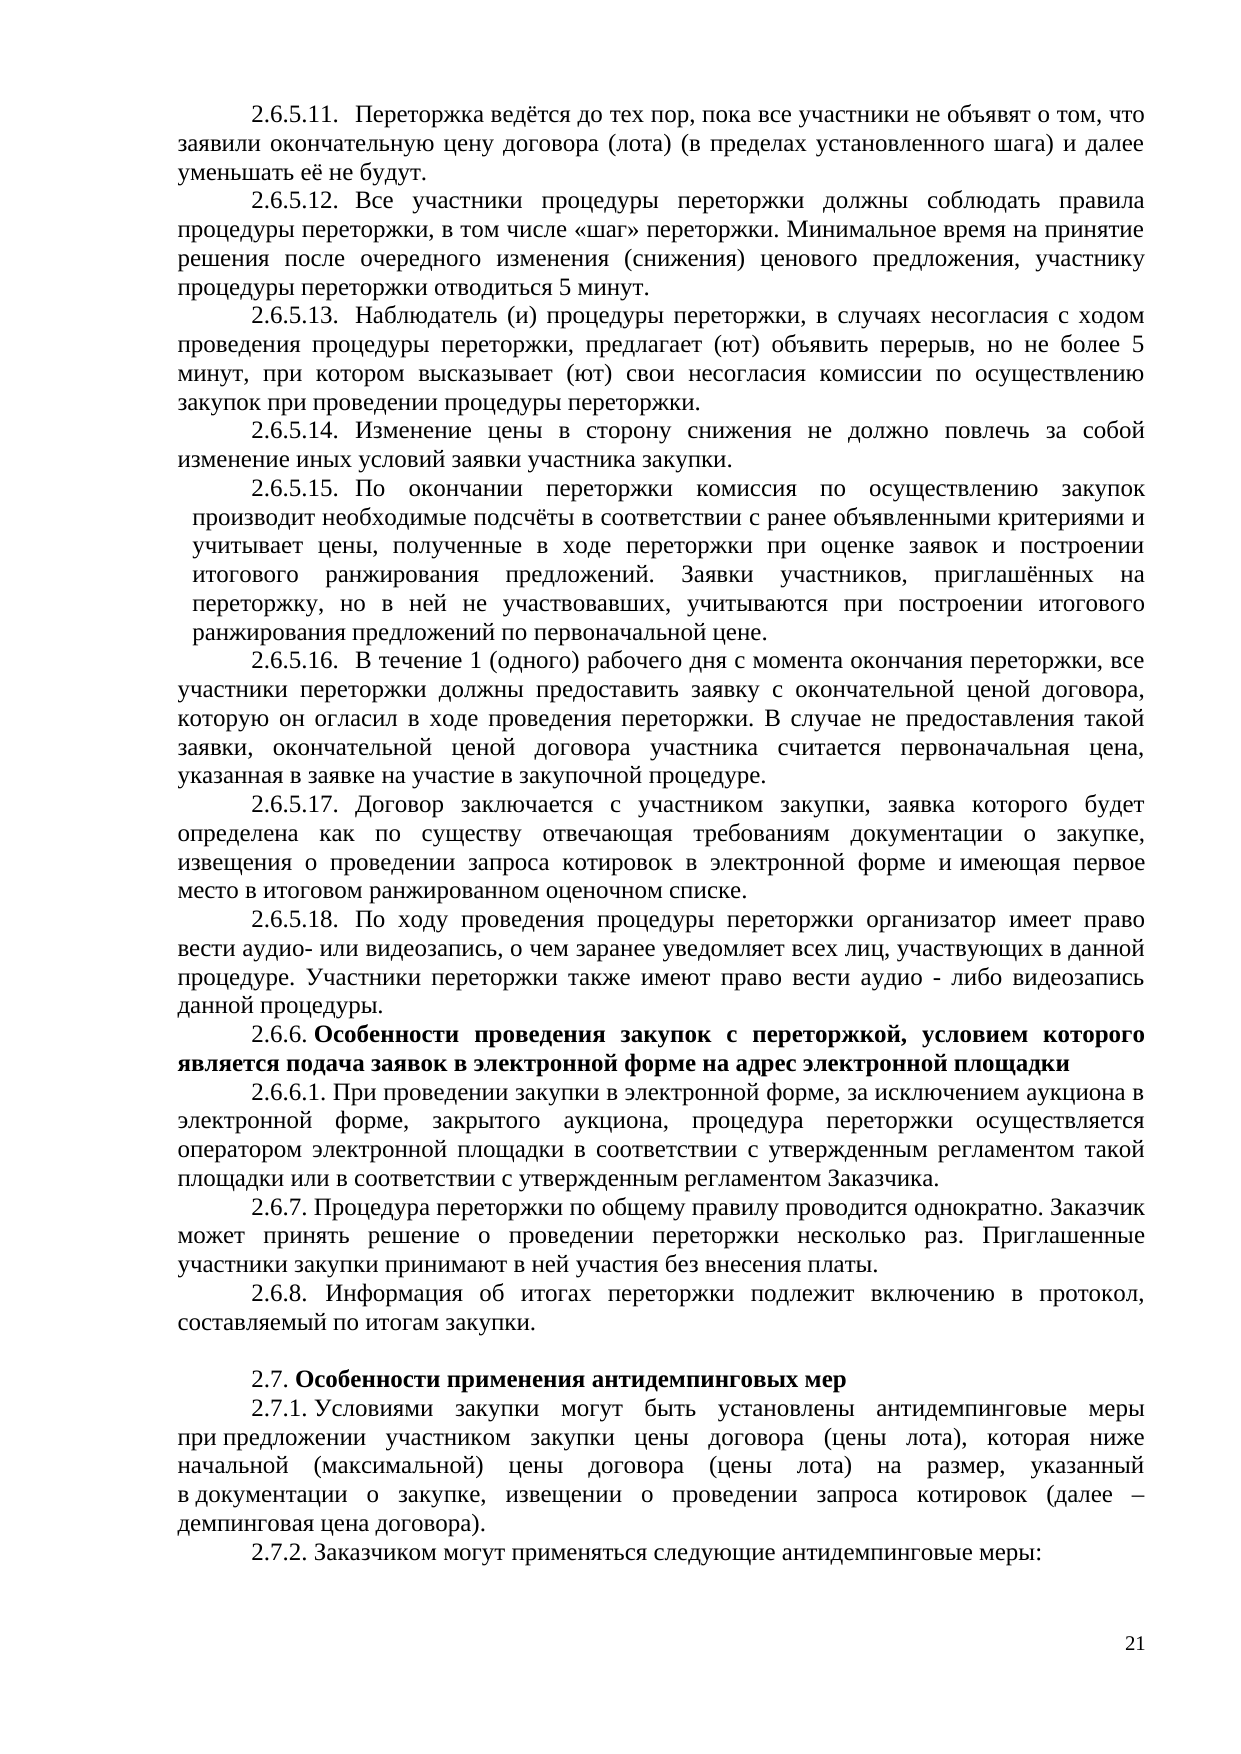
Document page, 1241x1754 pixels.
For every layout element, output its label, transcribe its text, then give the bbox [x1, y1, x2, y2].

list Все участники процедуры переторжки должны соблюдать правила процедуры переторжки, в том числе «шаг» переторжки. Минимальное время на принятие решения после очередного изменения (снижения) ценового предложения, участнику процедуры переторжки отводиться 5 минут. [177, 185, 1146, 300]
list Условиями закупки могут быть установлены антидемпинговые меры при предложении участником закупки цены договора (цены лота), которая ниже начальной (максимальной) цены договора (цены лота) на размер, указанный в документации о закупке, извещении о проведении запроса котировок (далее – демпинговая цена договора). [177, 1393, 1146, 1537]
list 2.6.7. Процедура переторжки по общему правилу проводится однократно. Заказчик может принять решение о проведении переторжки несколько раз. Приглашенные участники закупки принимают в ней участия без внесения платы. [177, 1192, 1146, 1278]
list Переторжка ведётся до тех пор, пока все участники не объявят о том, что заявили окончательную цену договора (лота) (в пределах установленного шага) и далее уменьшать её не будут. [177, 99, 1146, 185]
list Договор заключается с участником закупки, заявка которого будет определена как по существу отвечающая требованиям документации о закупке, извещения о проведении запроса котировок в электронной форме и имеющая первое место в итоговом ранжированном оценочном списке. [177, 789, 1146, 904]
list Информация об итогах переторжки подлежит включению в протокол, составляемый по итогам закупки. [177, 1278, 1146, 1335]
list Особенности применения антидемпинговых мер [177, 1364, 1146, 1393]
list Изменение цены в сторону снижения не должно повлечь за собой изменение иных условий заявки участника закупки. [177, 415, 1146, 473]
list По ходу проведения процедуры переторжки организатор имеет право вести аудио- или видеозапись, о чем заранее уведомляет всех лиц, участвующих в данной процедуре. Участники переторжки также имеют право вести аудио - либо видеозапись данной процедуры. [177, 904, 1146, 1019]
list 2.6.6.1. При проведении закупки в электронной форме, за исключением аукциона в электронной форме, закрытого аукциона, процедура переторжки осуществляется оператором электронной площадки в соответствии с утвержденным регламентом такой площадки или в соответствии с утвержденным регламентом Заказчика. [177, 1077, 1146, 1192]
list В течение 1 (одного) рабочего дня с момента окончания переторжки, все участники переторжки должны предоставить заявку с окончательной ценой договора, которую он огласил в ходе проведения переторжки. В случае не предоставления такой заявки, окончательной ценой договора участника считается первоначальная цена, указанная в заявке на участие в закупочной процедуре. [177, 645, 1146, 789]
list Наблюдатель (и) процедуры переторжки, в случаях несогласия с ходом проведения процедуры переторжки, предлагает (ют) объявить перерыв, но не более 5 минут, при котором высказывает (ют) свои несогласия комиссии по осуществлению закупок при проведении процедуры переторжки. [177, 300, 1146, 415]
list Особенности проведения закупок с переторжкой, условием которого является подача заявок в электронной форме на адрес электронной площадки [177, 1019, 1146, 1077]
list Заказчиком могут применяться следующие антидемпинговые меры: [177, 1537, 1146, 1565]
list По окончании переторжки комиссия по осуществлению закупок производит необходимые подсчёты в соответствии с ранее объявленными критериями и учитывает цены, полученные в ходе переторжки при оценке заявок и построении итогового ранжирования предложений. Заявки участников, приглашённых на переторжку, но в ней не участвовавших, учитываются при построении итогового ранжирования предложений по первоначальной цене. [192, 473, 1146, 645]
